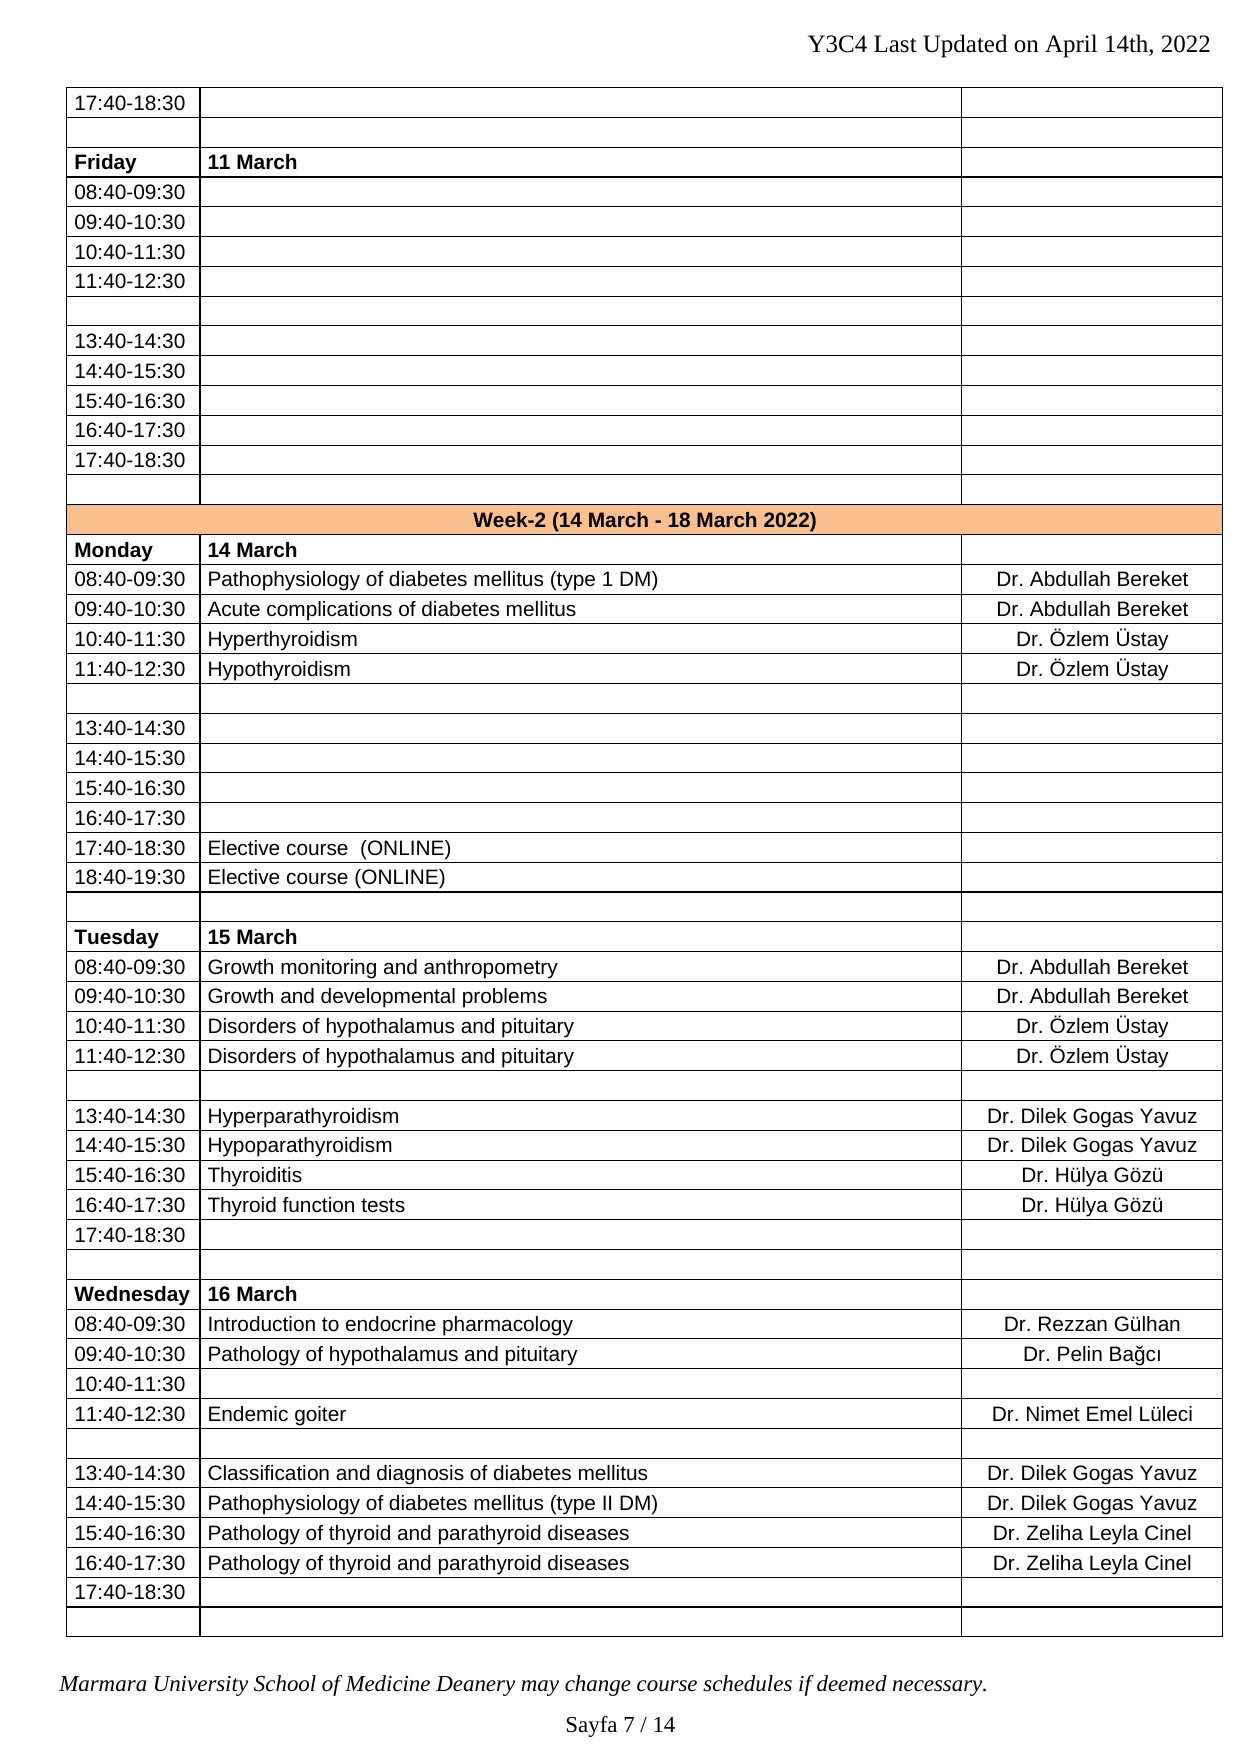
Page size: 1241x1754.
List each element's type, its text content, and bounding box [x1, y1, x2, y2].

table_cell 17:40-18:30 [67, 833, 199, 862]
table_cell 10:40-11:30 [67, 1369, 199, 1398]
table_cell [962, 714, 1222, 742]
table_cell [962, 475, 1222, 504]
table_cell 11 March [201, 148, 961, 176]
table_cell [67, 118, 199, 147]
table_cell Dr. Özlem Üstay [962, 1041, 1222, 1070]
table_cell [67, 297, 199, 325]
table_cell Dr. Özlem Üstay [962, 624, 1222, 653]
table_cell [962, 297, 1222, 325]
table_cell Dr. Abdullah Bereket [962, 565, 1222, 593]
table_cell [201, 803, 961, 832]
table_cell Dr. Zeliha Leyla Cinel [962, 1518, 1222, 1547]
table_cell Thyroiditis [201, 1161, 961, 1189]
table_cell [962, 1220, 1222, 1249]
table_cell [201, 207, 961, 236]
table_cell [67, 1608, 199, 1636]
table_cell Week-2 (14 March - 18 March 2022) [67, 505, 1222, 534]
table_cell [962, 773, 1222, 802]
table_cell Growth monitoring and anthropometry [201, 952, 961, 981]
table_cell [201, 1220, 961, 1249]
table_cell Dr. Hülya Gözü [962, 1190, 1222, 1219]
table_cell Dr. Abdullah Bereket [962, 595, 1222, 623]
table_cell [201, 893, 961, 921]
table_cell Hypoparathyroidism [201, 1131, 961, 1159]
table_cell [962, 535, 1222, 564]
table_cell Dr. Zeliha Leyla Cinel [962, 1548, 1222, 1577]
table_cell 15:40-16:30 [67, 386, 199, 415]
table_cell 17:40-18:30 [67, 446, 199, 474]
table_cell 16 March [201, 1280, 961, 1308]
table_cell [962, 1578, 1222, 1606]
table_cell [962, 922, 1222, 951]
table_cell [201, 1369, 961, 1398]
table_cell 11:40-12:30 [67, 267, 199, 296]
table_cell [962, 267, 1222, 296]
table_cell Pathophysiology of diabetes mellitus (type 1 DM) [201, 565, 961, 593]
table_cell [201, 1429, 961, 1457]
table_cell [962, 237, 1222, 266]
table_cell [201, 475, 961, 504]
table_cell Pathology of thyroid and parathyroid diseases [201, 1548, 961, 1577]
table_cell 15:40-16:30 [67, 1161, 199, 1189]
table_cell 11:40-12:30 [67, 654, 199, 683]
table_cell [962, 1608, 1222, 1636]
table_cell 09:40-10:30 [67, 595, 199, 623]
table_cell 14 March [201, 535, 961, 564]
table_cell [67, 893, 199, 921]
table_cell [962, 386, 1222, 415]
table_cell [962, 1280, 1222, 1308]
table_cell 16:40-17:30 [67, 803, 199, 832]
table_cell 14:40-15:30 [67, 356, 199, 385]
table_cell [201, 1608, 961, 1636]
table_cell 09:40-10:30 [67, 982, 199, 1011]
table_cell Classification and diagnosis of diabetes mellitus [201, 1459, 961, 1487]
table_cell [962, 207, 1222, 236]
table_cell 16:40-17:30 [67, 1548, 199, 1577]
table_cell 15:40-16:30 [67, 773, 199, 802]
table_cell [962, 1429, 1222, 1457]
table_cell Dr. Pelin Bağcı [962, 1339, 1222, 1368]
table_cell 14:40-15:30 [67, 1131, 199, 1159]
table_cell [962, 803, 1222, 832]
table_cell 14:40-15:30 [67, 1488, 199, 1517]
table_cell Elective course (ONLINE) [201, 863, 961, 891]
table_cell Dr. Dilek Gogas Yavuz [962, 1488, 1222, 1517]
table_cell [962, 326, 1222, 355]
table_cell Dr. Dilek Gogas Yavuz [962, 1459, 1222, 1487]
table_cell 10:40-11:30 [67, 1012, 199, 1040]
table_cell 13:40-14:30 [67, 714, 199, 742]
table_cell [201, 237, 961, 266]
table_cell [201, 684, 961, 713]
table_cell Dr. Özlem Üstay [962, 654, 1222, 683]
table_cell 08:40-09:30 [67, 1310, 199, 1338]
table_cell 17:40-18:30 [67, 1578, 199, 1606]
table_cell 08:40-09:30 [67, 952, 199, 981]
table_cell Pathology of thyroid and parathyroid diseases [201, 1518, 961, 1547]
table_cell Endemic goiter [201, 1399, 961, 1428]
table_cell [201, 446, 961, 474]
table_cell Pathology of hypothalamus and pituitary [201, 1339, 961, 1368]
table_cell 09:40-10:30 [67, 207, 199, 236]
table_cell 13:40-14:30 [67, 326, 199, 355]
table_cell [67, 1429, 199, 1457]
table_cell [962, 416, 1222, 444]
table_cell Growth and developmental problems [201, 982, 961, 1011]
table_cell [67, 475, 199, 504]
table_cell [201, 356, 961, 385]
table_cell [67, 684, 199, 713]
table_cell Dr. Dilek Gogas Yavuz [962, 1101, 1222, 1130]
table_cell [962, 863, 1222, 891]
table_cell Hyperthyroidism [201, 624, 961, 653]
table_cell Disorders of hypothalamus and pituitary [201, 1012, 961, 1040]
table_cell [201, 416, 961, 444]
table_cell Tuesday [67, 922, 199, 951]
table_cell 13:40-14:30 [67, 1101, 199, 1130]
table_cell 18:40-19:30 [67, 863, 199, 891]
table_cell [201, 326, 961, 355]
table_cell [201, 1578, 961, 1606]
table_cell Introduction to endocrine pharmacology [201, 1310, 961, 1338]
table_cell Dr. Abdullah Bereket [962, 982, 1222, 1011]
table_cell [67, 1071, 199, 1100]
table_cell [201, 714, 961, 742]
table_cell 17:40-18:30 [67, 1220, 199, 1249]
table_cell 11:40-12:30 [67, 1041, 199, 1070]
table_cell 13:40-14:30 [67, 1459, 199, 1487]
table_cell [962, 1071, 1222, 1100]
table_cell 08:40-09:30 [67, 565, 199, 593]
table_cell [201, 386, 961, 415]
table_cell [201, 1071, 961, 1100]
table_cell 17:40-18:30 [67, 88, 199, 117]
table_cell [67, 1250, 199, 1279]
table_cell [962, 178, 1222, 206]
table_cell Friday [67, 148, 199, 176]
table_cell [201, 1250, 961, 1279]
table_cell [201, 178, 961, 206]
table_cell [201, 267, 961, 296]
table_cell [962, 893, 1222, 921]
table_cell [201, 297, 961, 325]
table_cell [201, 88, 961, 117]
table_cell 15:40-16:30 [67, 1518, 199, 1547]
table_cell Acute complications of diabetes mellitus [201, 595, 961, 623]
table_cell [962, 1250, 1222, 1279]
table_cell 10:40-11:30 [67, 237, 199, 266]
table_cell Dr. Dilek Gogas Yavuz [962, 1131, 1222, 1159]
table_cell 14:40-15:30 [67, 744, 199, 772]
table_cell [962, 744, 1222, 772]
table_cell 16:40-17:30 [67, 416, 199, 444]
table_cell [201, 118, 961, 147]
table_cell [201, 773, 961, 802]
table_cell 08:40-09:30 [67, 178, 199, 206]
table_cell [201, 744, 961, 772]
table_cell Hypothyroidism [201, 654, 961, 683]
table_cell 09:40-10:30 [67, 1339, 199, 1368]
table_cell Monday [67, 535, 199, 564]
table_cell [962, 356, 1222, 385]
table_cell Dr. Nimet Emel Lüleci [962, 1399, 1222, 1428]
table_cell Dr. Hülya Gözü [962, 1161, 1222, 1189]
table_cell 16:40-17:30 [67, 1190, 199, 1219]
table_cell Dr. Abdullah Bereket [962, 952, 1222, 981]
table_cell Wednesday [67, 1280, 199, 1308]
table_cell Dr. Rezzan Gülhan [962, 1310, 1222, 1338]
table_cell Dr. Özlem Üstay [962, 1012, 1222, 1040]
table_cell Disorders of hypothalamus and pituitary [201, 1041, 961, 1070]
table_cell [962, 118, 1222, 147]
table_cell 11:40-12:30 [67, 1399, 199, 1428]
table_cell Hyperparathyroidism [201, 1101, 961, 1130]
table_cell [962, 88, 1222, 117]
table_cell Pathophysiology of diabetes mellitus (type II DM) [201, 1488, 961, 1517]
table_cell [962, 833, 1222, 862]
table_cell [962, 1369, 1222, 1398]
table_cell 15 March [201, 922, 961, 951]
table_cell [962, 446, 1222, 474]
table_cell 10:40-11:30 [67, 624, 199, 653]
table_cell Thyroid function tests [201, 1190, 961, 1219]
table_cell Elective course (ONLINE) [201, 833, 961, 862]
table_cell [962, 148, 1222, 176]
table_cell [962, 684, 1222, 713]
